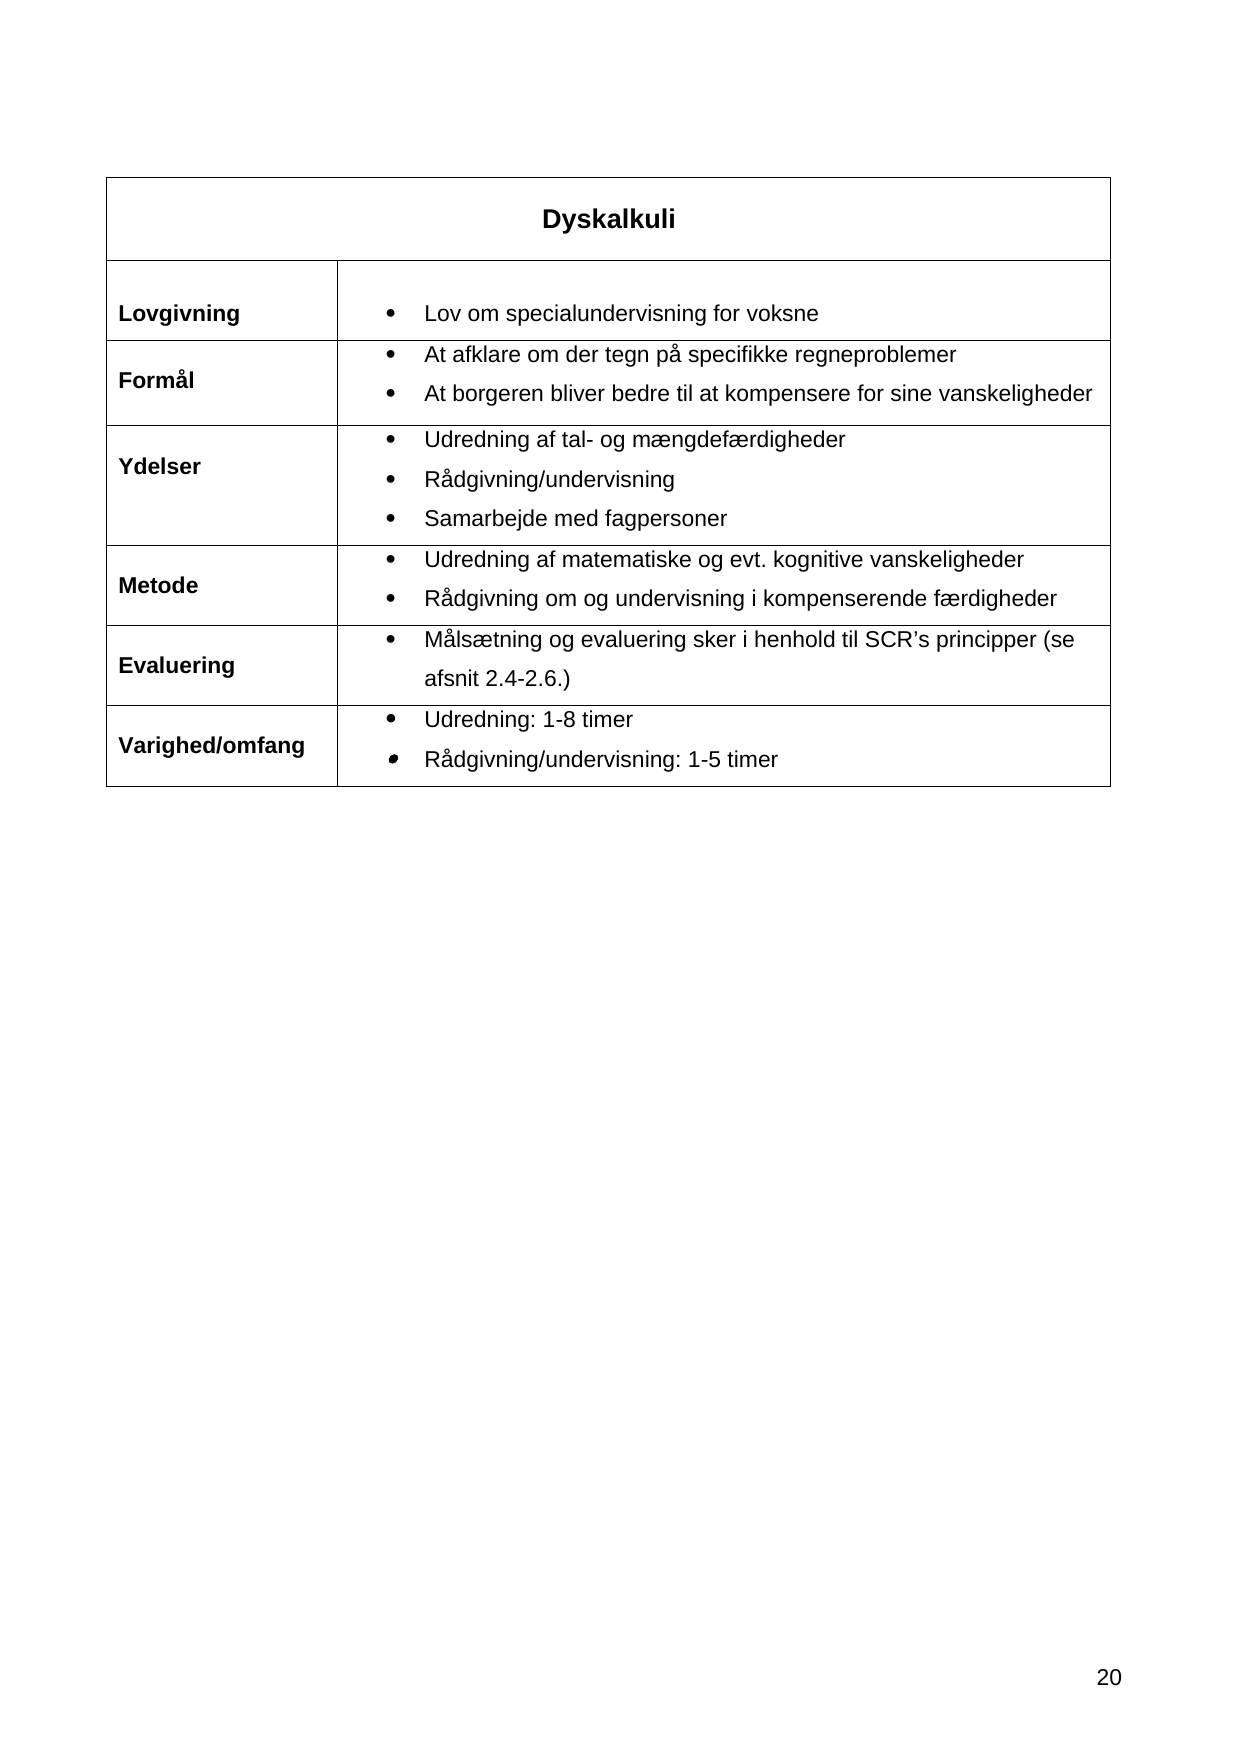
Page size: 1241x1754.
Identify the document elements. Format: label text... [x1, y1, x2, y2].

table_cell Ydelser [107, 426, 337, 545]
table_cell Metode [107, 546, 337, 625]
table_cell Udredning af tal- og mængdefærdigheder Rådgivning/undervisning Samarbejde med fagpersoner [338, 426, 1110, 545]
table_cell Evaluering [107, 626, 337, 705]
table_cell Udredning af matematiske og evt. kognitive vanskeligheder Rådgivning om og undervisning i kompenserende færdigheder [338, 546, 1110, 625]
table_cell Lovgivning [107, 261, 337, 339]
table_cell At afklare om der tegn på specifikke regneproblemer At borgeren bliver bedre til at kompensere for sine vanskeligheder [338, 341, 1110, 425]
table_cell Formål [107, 341, 337, 425]
table_cell Målsætning og evaluering sker i henhold til SCR’s principper (se afsnit 2.4-2.6.) [338, 626, 1110, 705]
table_header Dyskalkuli [107, 178, 1110, 259]
table_cell Udredning: 1-8 timer Rådgivning/undervisning: 1-5 timer [338, 706, 1110, 786]
table_cell Lov om specialundervisning for voksne [338, 261, 1110, 339]
table_cell Varighed/omfang [107, 706, 337, 786]
